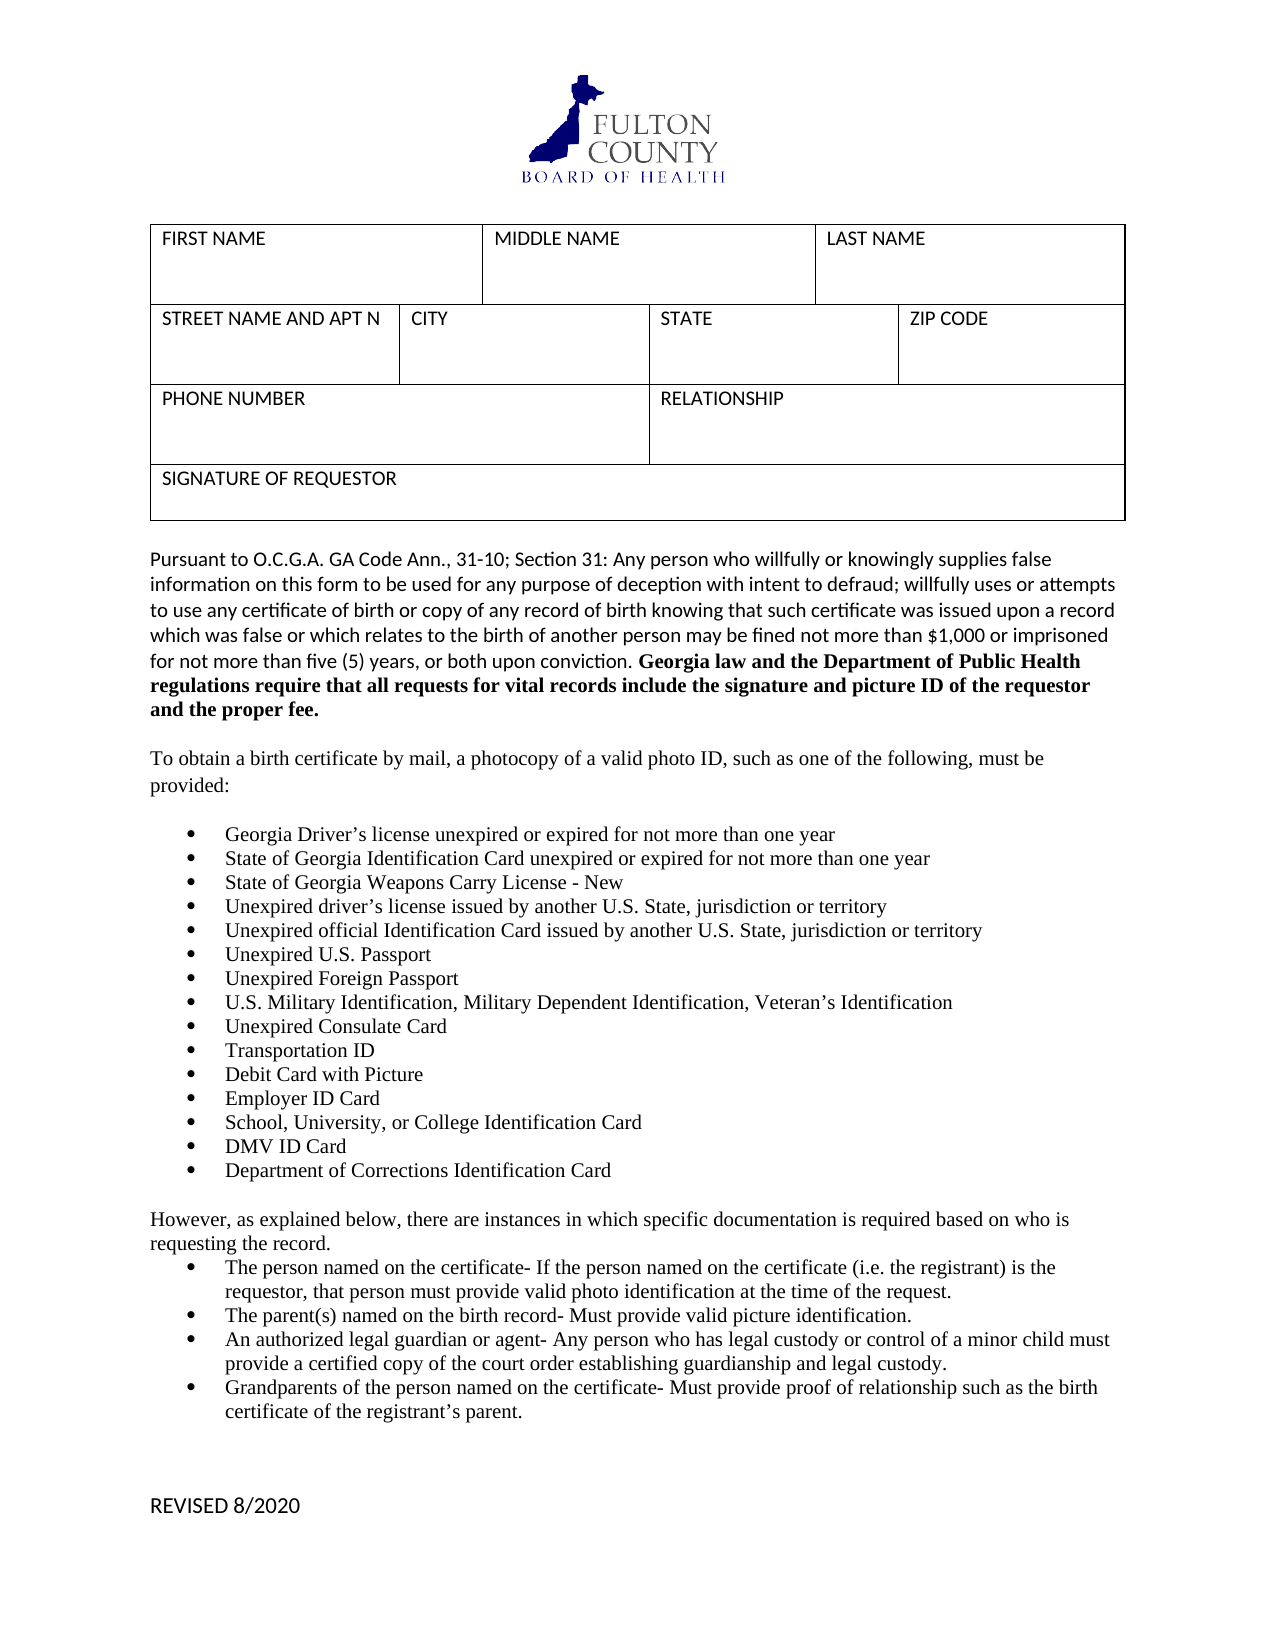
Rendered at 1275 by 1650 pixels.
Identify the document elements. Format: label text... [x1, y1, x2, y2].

table_cell SIGNATURE OF REQUESTOR [151, 465, 1124, 520]
list Employer ID Card [187, 1086, 1125, 1110]
table_cell STATE [650, 305, 898, 384]
picture [521, 75, 754, 197]
table_cell STREET NAME AND APT N [151, 305, 399, 384]
list Unexpired Foreign Passport [187, 966, 1125, 990]
table_cell CITY [400, 305, 649, 384]
list Unexpired Consulate Card [187, 1014, 1125, 1038]
list Grandparents of the person named on the certificate- Must provide proof of relationship such as the birth certificate of the registrant’s parent. [187, 1375, 1125, 1423]
list An authorized legal guardian or agent- Any person who has legal custody or control of a minor child must provide a certified copy of the court order establishing guardianship and legal custody. [187, 1327, 1125, 1375]
list Georgia Driver’s license unexpired or expired for not more than one year [187, 822, 1125, 846]
list Debit Card with Picture [187, 1062, 1125, 1086]
list U.S. Military Identification, Military Dependent Identification, Veteran’s Identification [187, 990, 1125, 1014]
text Pursuant to O.C.G.A. GA Code Ann., 31-10; Section 31: Any person who willfully or knowingly supplies false information on this form to be used for any purpose of deception with intent to defraud; willfully uses or attempts to use any certificate of birth or copy of any record of birth knowing that such certificate was issued upon a record which was false or which relates to the birth of another person may be fined not more than $1,000 or imprisoned for not more than five (5) years, or both upon conviction. Georgia law and the Department of Public Health regulations require that all requests for vital records include the signature and picture ID of the requestor and the proper fee. [150, 546, 1125, 721]
list Transportation ID [187, 1038, 1125, 1062]
list DMV ID Card [187, 1134, 1125, 1158]
list Unexpired official Identification Card issued by another U.S. State, jurisdiction or territory [187, 918, 1125, 942]
list The person named on the certificate- If the person named on the certificate (i.e. the registrant) is the requestor, that person must provide valid photo identification at the time of the request. [187, 1255, 1125, 1303]
text However, as explained below, there are instances in which specific documentation is required based on who is requesting the record. [150, 1207, 1125, 1255]
text To obtain a birth certificate by mail, a photocopy of a valid photo ID, such as one of the following, must be provided: [150, 746, 1125, 797]
list School, University, or College Identification Card [187, 1110, 1125, 1134]
list Unexpired U.S. Passport [187, 942, 1125, 966]
list State of Georgia Weapons Carry License - New [187, 870, 1125, 894]
table_header LAST NAME [816, 225, 1124, 304]
list State of Georgia Identification Card unexpired or expired for not more than one year [187, 846, 1125, 870]
table_cell ZIP CODE [899, 305, 1124, 384]
table_cell RELATIONSHIP [650, 385, 1124, 464]
list The parent(s) named on the birth record- Must provide valid picture identification. [187, 1303, 1125, 1327]
list Unexpired driver’s license issued by another U.S. State, jurisdiction or territory [187, 894, 1125, 918]
table_header MIDDLE NAME [483, 225, 815, 304]
list Department of Corrections Identification Card [187, 1158, 1125, 1182]
table_header FIRST NAME [151, 225, 482, 304]
table_cell PHONE NUMBER [151, 385, 649, 464]
